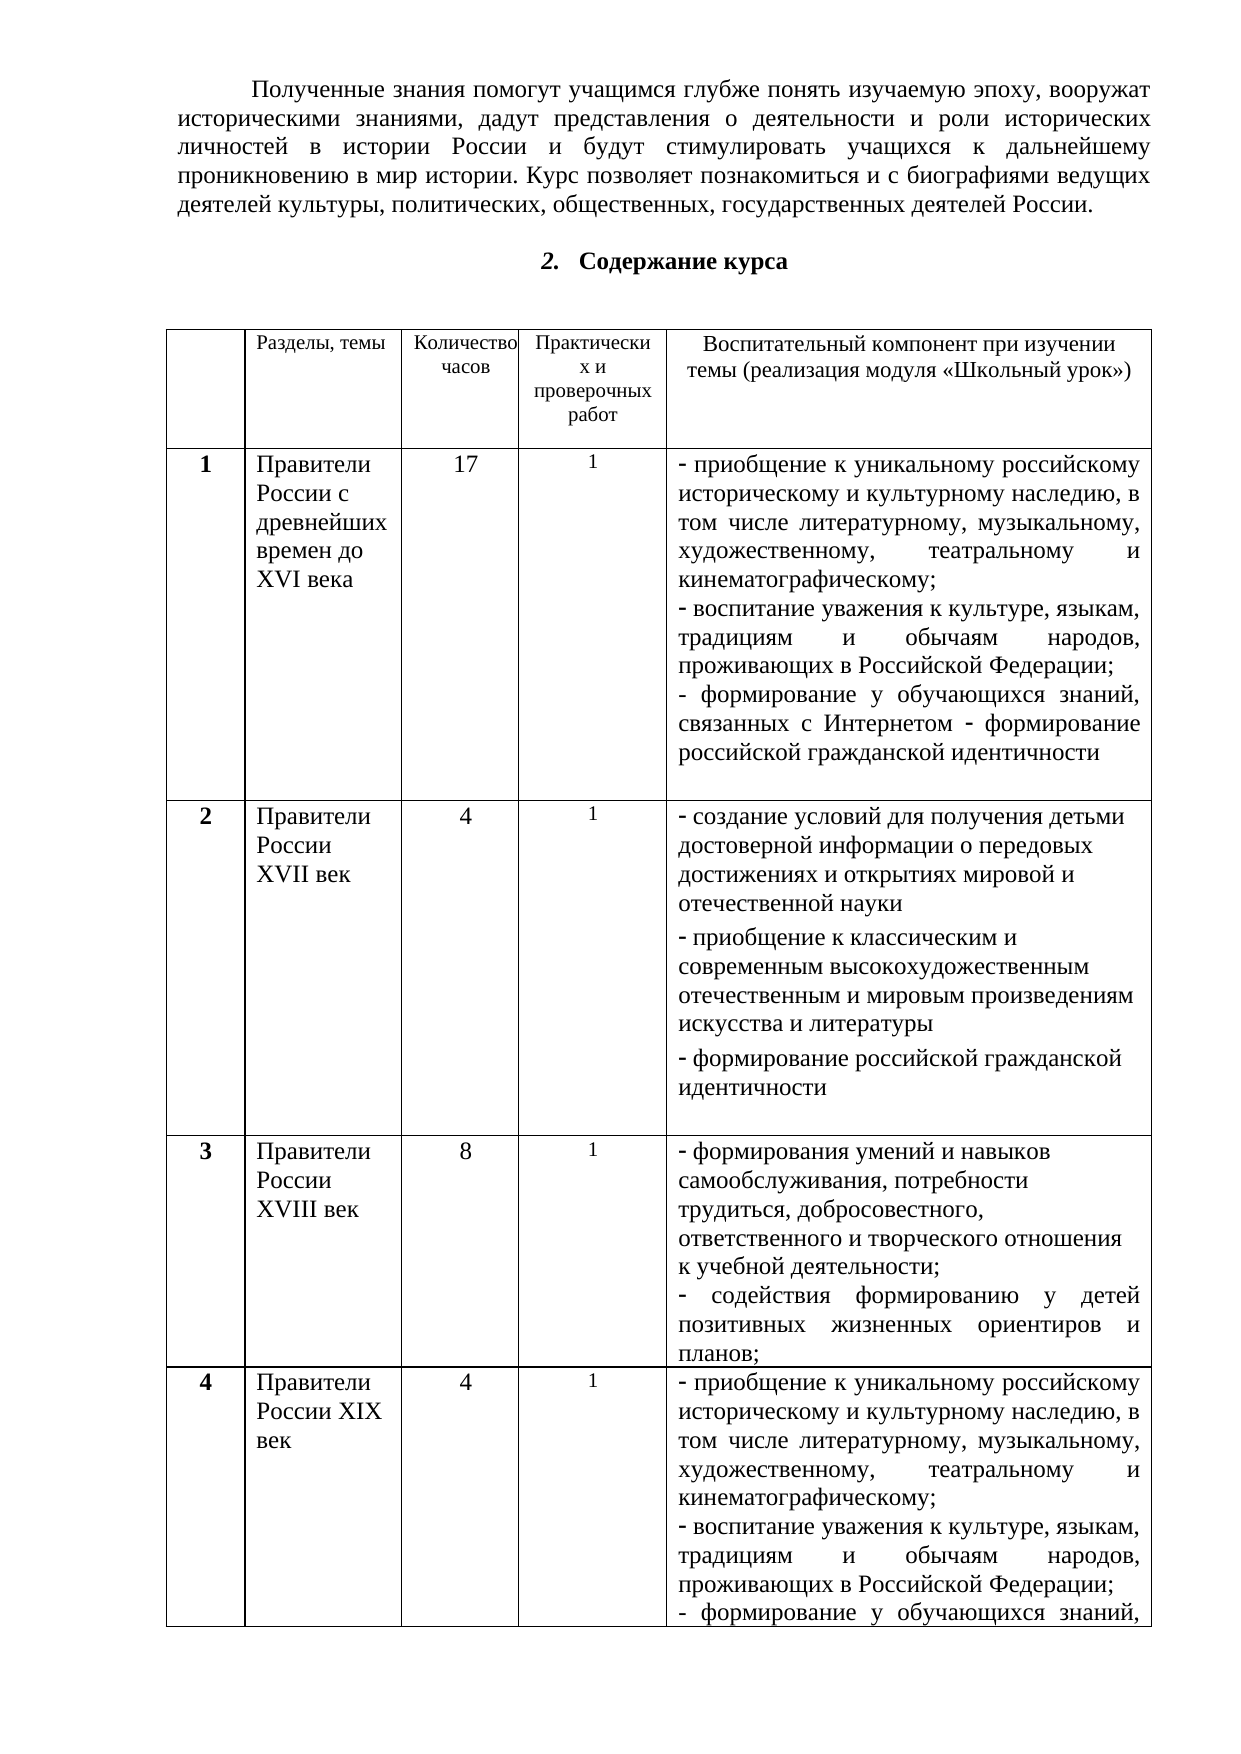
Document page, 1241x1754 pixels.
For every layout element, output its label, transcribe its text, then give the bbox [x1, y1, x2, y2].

table_cell 4 [167, 1368, 244, 1626]
table_cell 1 [519, 801, 666, 1135]
list Содержание курса [177, 246, 1152, 275]
table_cell создание условий для получения детьми достоверной информации о передовых достижениях и открытиях мировой и отечественной науки приобщение к классическим и современным высокохудожественным отечественным и мировым произведениям искусства и литературы формирование российской гражданской идентичности [667, 801, 1151, 1135]
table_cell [667, 1368, 1151, 1626]
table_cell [246, 1368, 401, 1626]
table_cell 3 [167, 1136, 244, 1366]
table_cell 4 [402, 801, 518, 1135]
table_header Воспитательный компонент при изучении темы (реализация модуля «Школьный урок») [667, 330, 1151, 448]
table_cell Правители России XVIII век [246, 1136, 401, 1366]
table_cell 17 [402, 449, 518, 800]
table_cell 1 [519, 1136, 666, 1366]
table_cell 1 [167, 449, 244, 800]
table_cell 1 [519, 449, 666, 800]
table_header Практических и проверочных работ [519, 330, 666, 448]
table_cell 4 [402, 1368, 518, 1626]
table_cell Правители России XVII век [246, 801, 401, 1135]
table_cell Правители России с древнейших времен до XVI века [246, 449, 401, 800]
table_cell 8 [402, 1136, 518, 1366]
table_header Количество часов [402, 330, 518, 448]
table_header Разделы, темы [246, 330, 401, 448]
table_header [167, 330, 244, 448]
text Полученные знания помогут учащимся глубже понять изучаемую эпоху, вооружат историческими знаниями, дадут представления о деятельности и роли исторических личностей в истории России и будут стимулировать учащихся к дальнейшему проникновению в мир истории. Курс позволяет познакомиться и с биографиями ведущих деятелей культуры, политических, общественных, государственных деятелей России. [177, 74, 1152, 218]
table_cell 1 [519, 1368, 666, 1626]
table_cell 2 [167, 801, 244, 1135]
